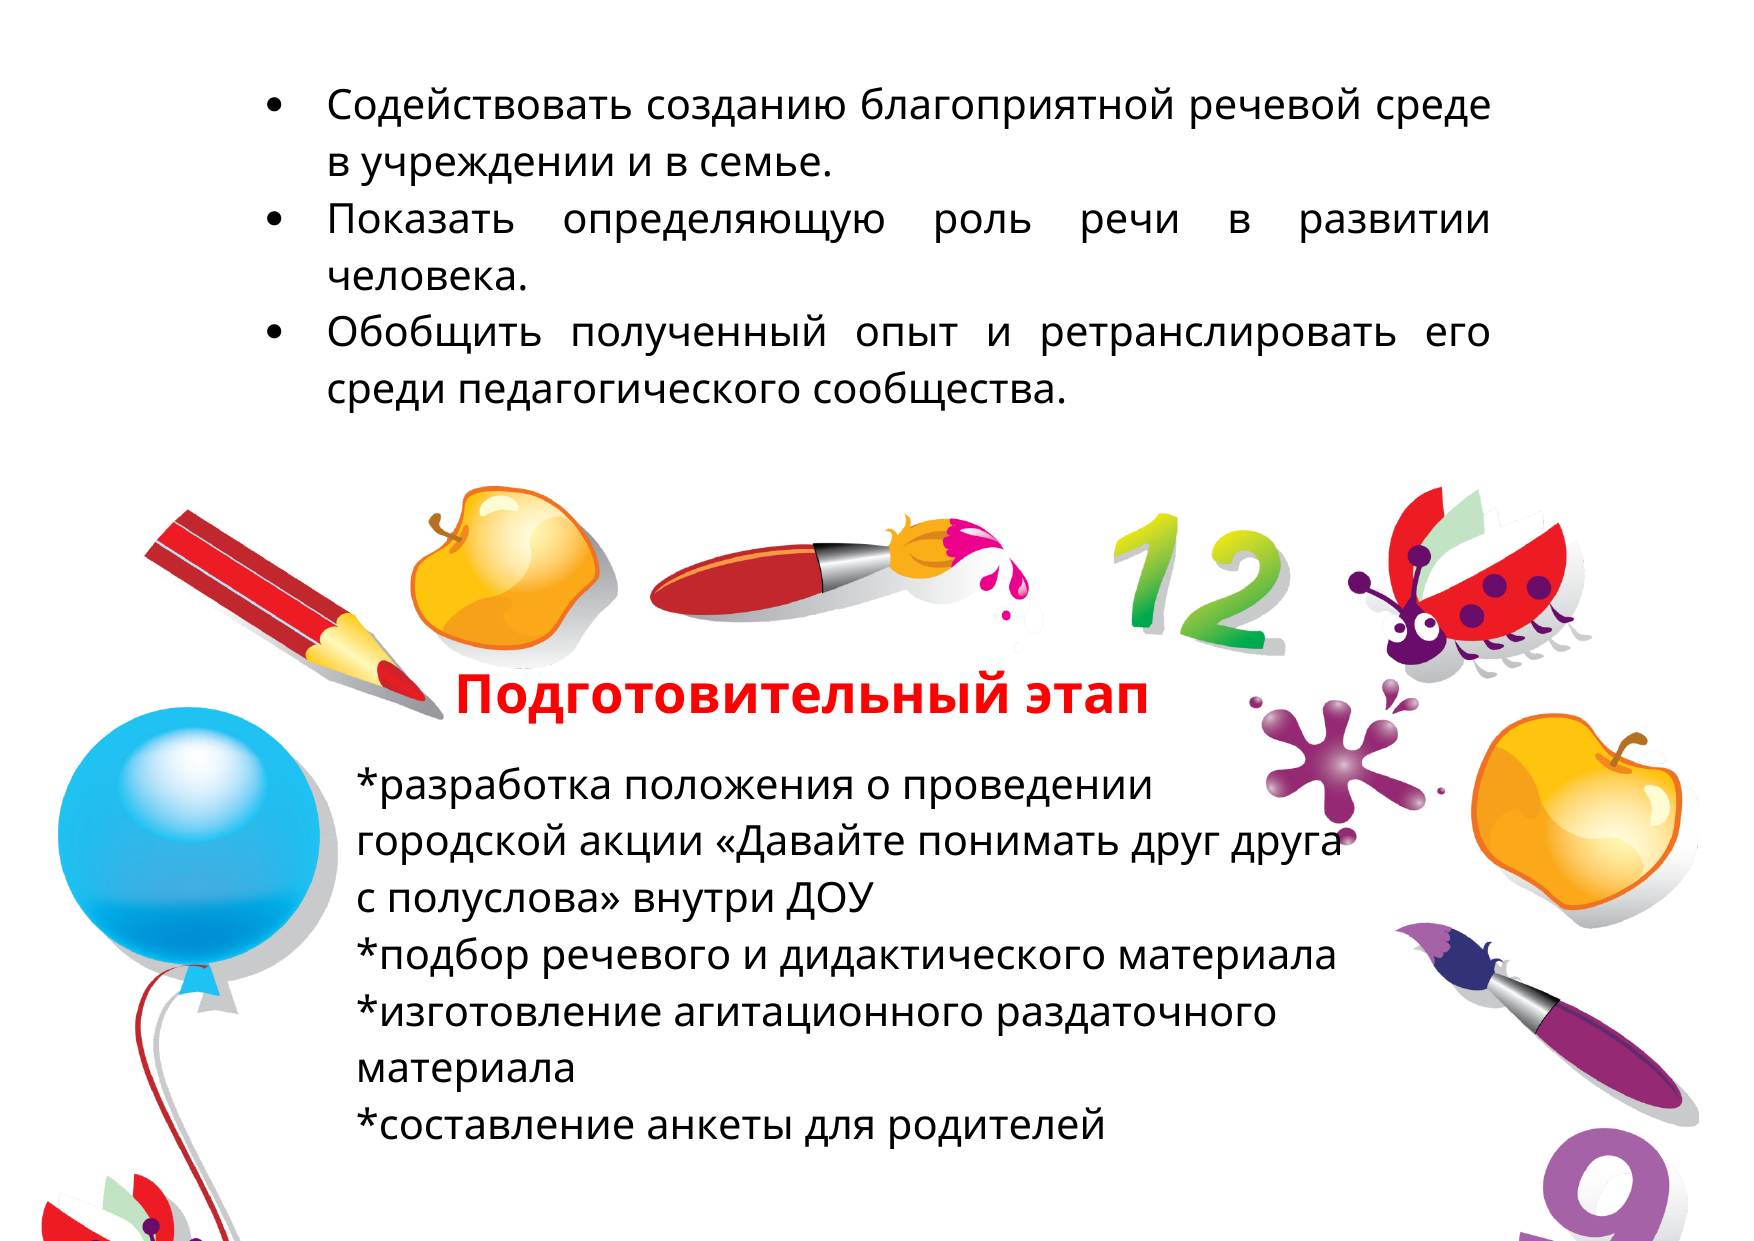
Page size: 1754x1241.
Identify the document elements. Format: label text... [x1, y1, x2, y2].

list Обобщить полученный опыт и ретранслировать его среди педагогического сообщества. [267, 302, 1492, 416]
text Подготовительный этап [370, 655, 1492, 729]
picture [7, 486, 1699, 1241]
text *подбор речевого и дидактического материала *изготовление агитационного раздаточного материала [356, 925, 1433, 1095]
list Показать определяющую роль речи в развитии человека. [267, 188, 1492, 302]
text *составление анкеты для родителей [356, 1095, 1433, 1152]
text городской акции «Давайте понимать друг друга [356, 811, 1433, 868]
text с полуслова» внутри ДОУ [356, 868, 1433, 925]
list Содействовать созданию благоприятной речевой среде в учреждении и в семье. [267, 75, 1492, 188]
text *разработка положения о проведении [356, 754, 1433, 811]
